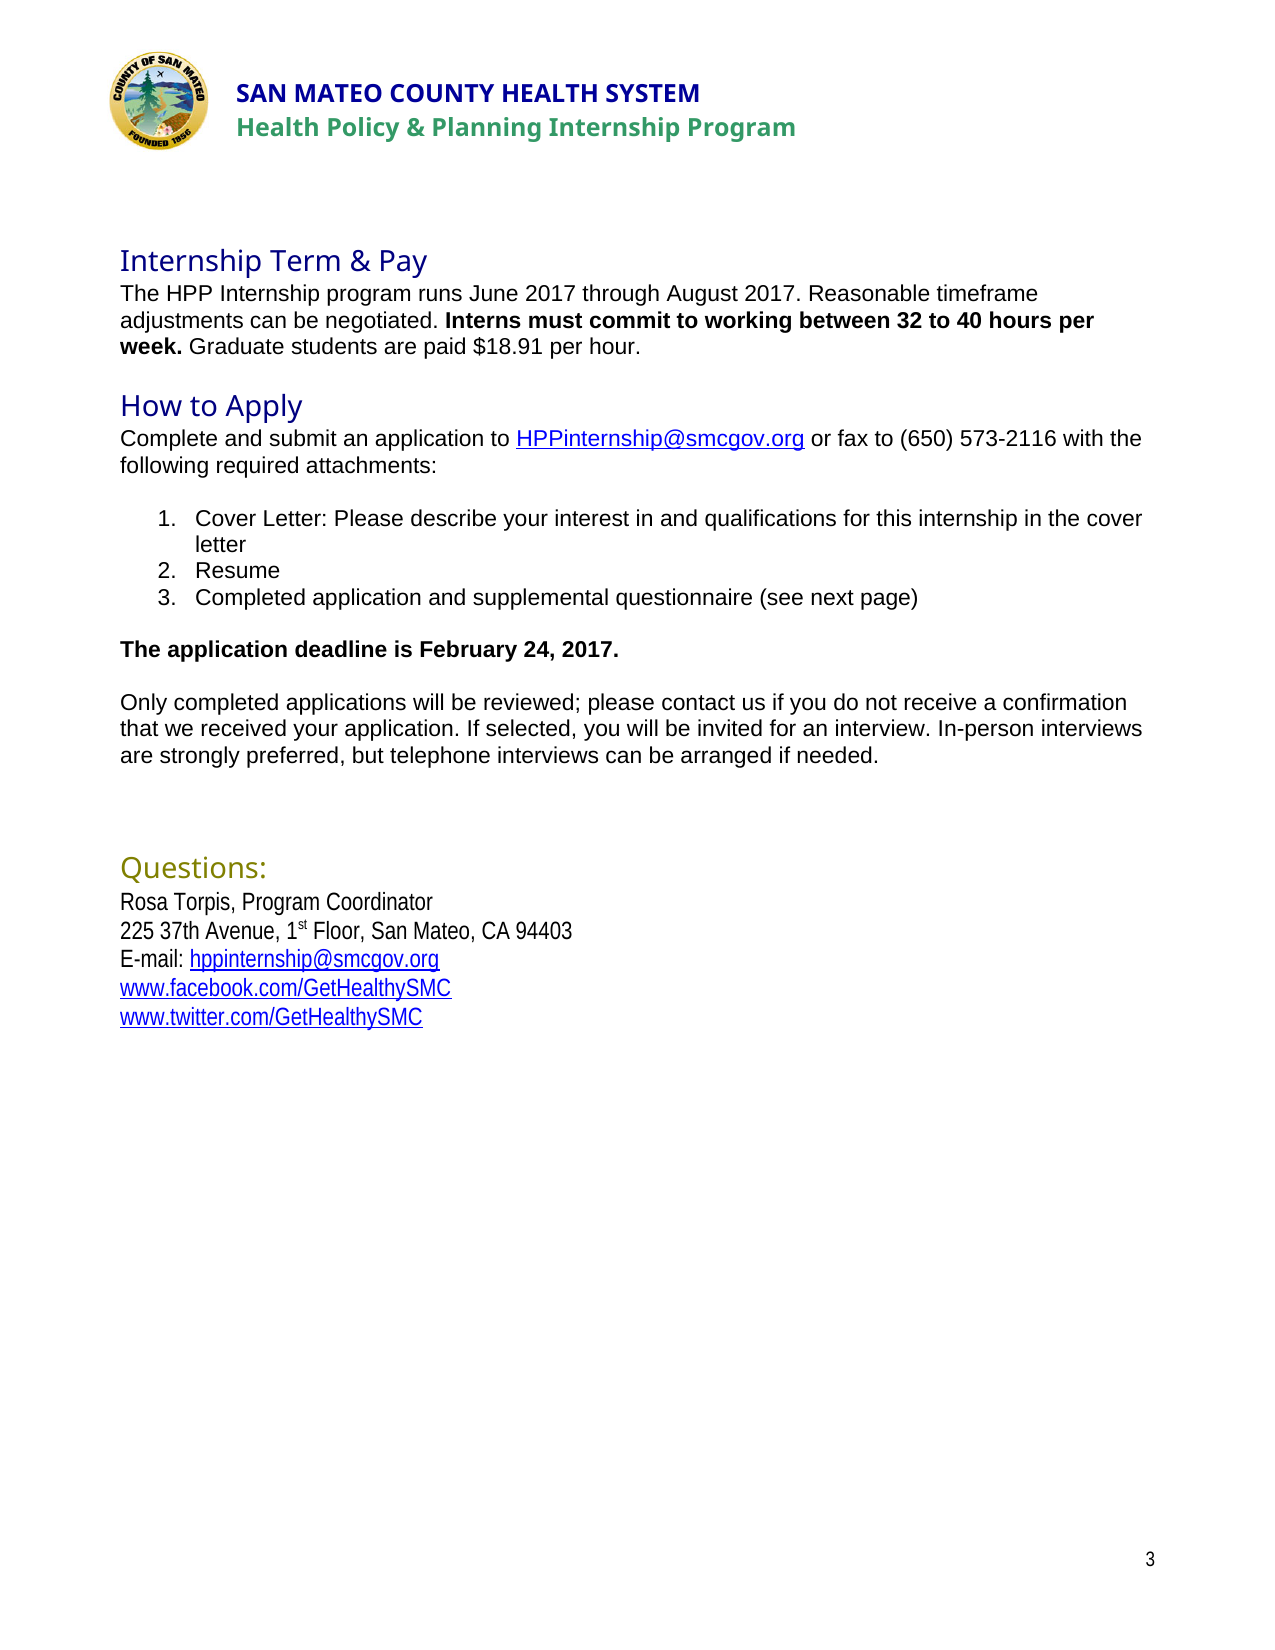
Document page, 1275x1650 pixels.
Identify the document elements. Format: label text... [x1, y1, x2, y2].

text E-mail: hppinternship@smcgov.org [120, 944, 1155, 973]
list Resume [157, 557, 1155, 583]
text Internship Term & Pay [120, 241, 1155, 280]
list Cover Letter: Please describe your interest in and qualifications for this internship in the cover letter [157, 504, 1155, 557]
list Completed application and supplemental questionnaire (see next page) [157, 583, 1155, 610]
text How to Apply [120, 386, 1155, 425]
text 225 37th Avenue, 1st Floor, San Mateo, CA 94403 [120, 916, 1155, 944]
text Questions: [120, 847, 1155, 887]
picture [107, 49, 210, 153]
text Rosa Torpis, Program Coordinator [120, 887, 1155, 916]
text The application deadline is February 24, 2017. [120, 636, 1155, 663]
text www.twitter.com/GetHealthySMC [120, 1002, 1155, 1030]
text The HPP Internship program runs June 2017 through August 2017. Reasonable timeframe adjustments can be negotiated. Interns must commit to working between 32 to 40 hours per week. Graduate students are paid $18.91 per hour. [641, 280, 1155, 359]
text Only completed applications will be reviewed; please contact us if you do not receive a confirmation that we received your application. If selected, you will be invited for an interview. In-person interviews are strongly preferred, but telephone interviews can be arranged if needed. [879, 689, 1155, 768]
text Complete and submit an application to HPPinternship@smcgov.org or fax to (650) 573-2116 with the following required attachments: [120, 425, 1155, 478]
text www.facebook.com/GetHealthySMC [120, 973, 1155, 1002]
